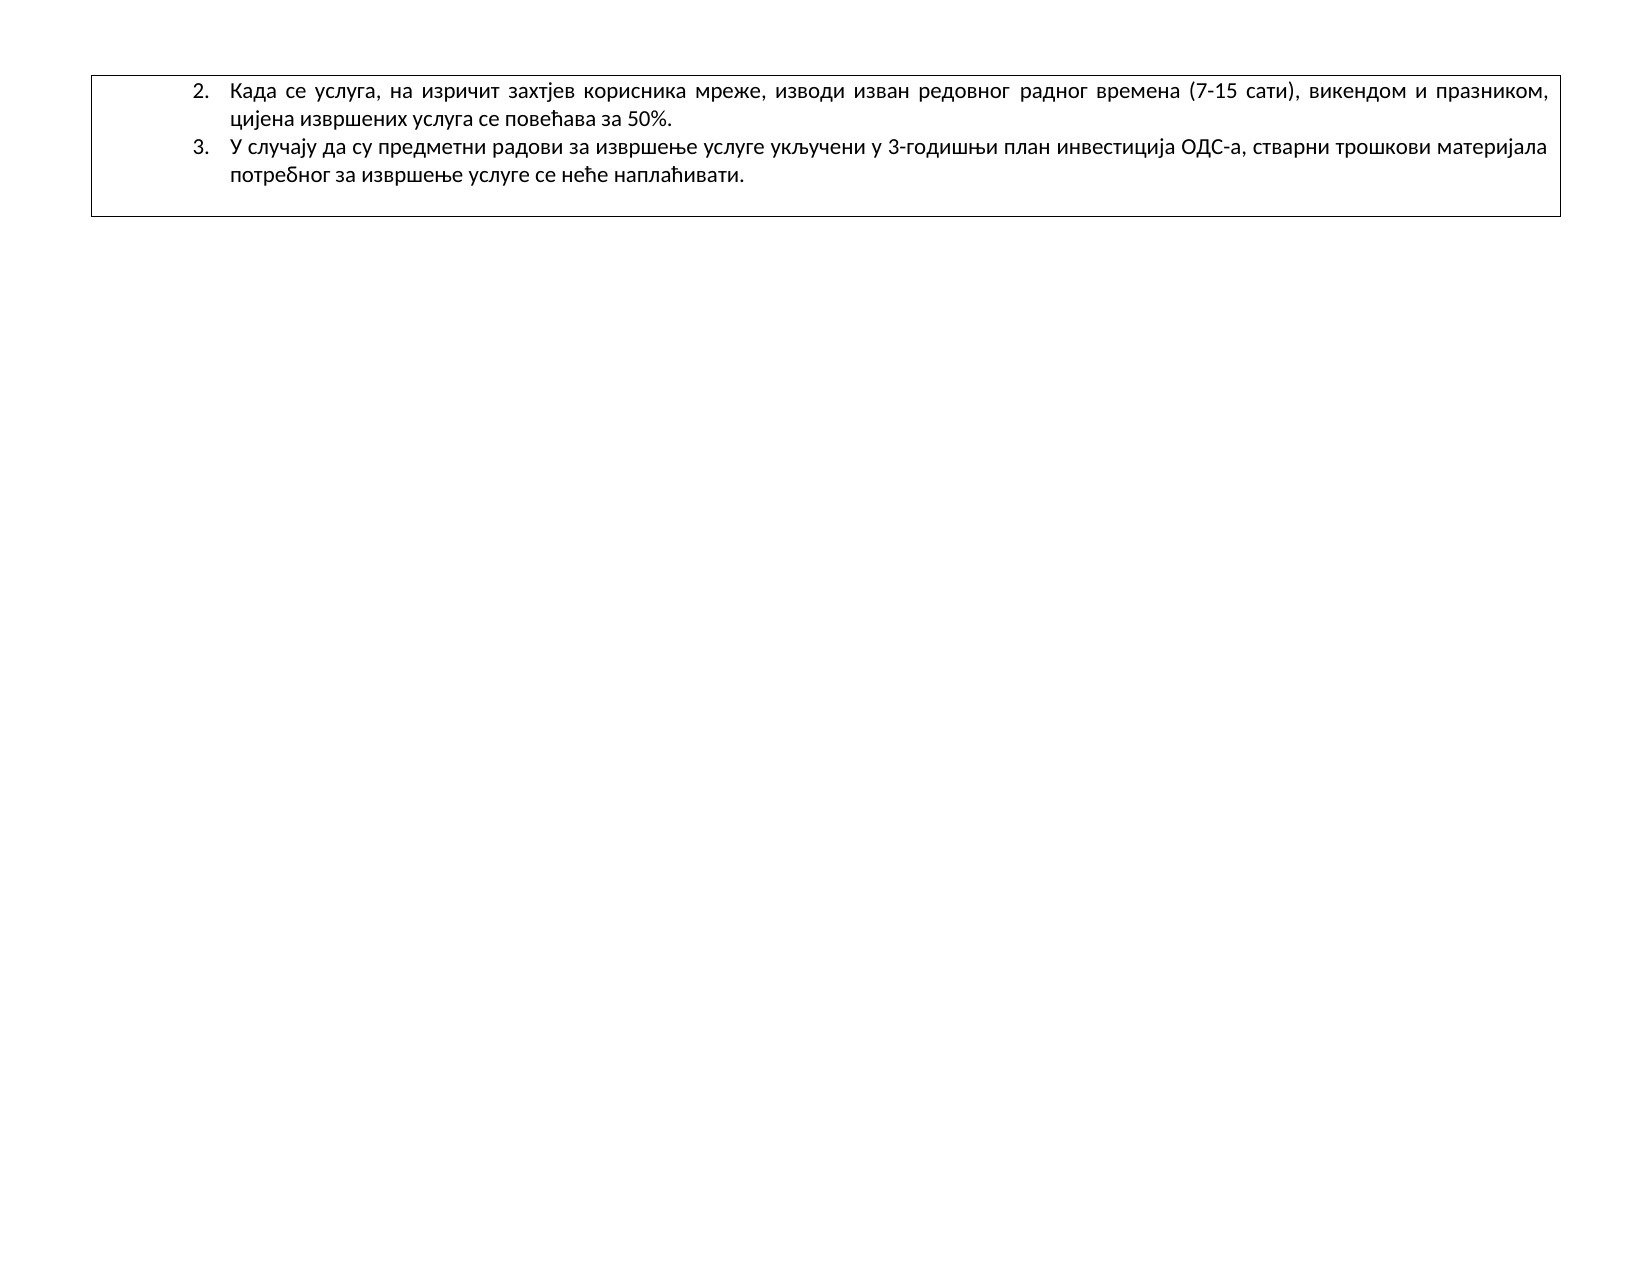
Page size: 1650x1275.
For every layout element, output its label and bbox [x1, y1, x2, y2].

table_cell [92, 76, 1560, 216]
